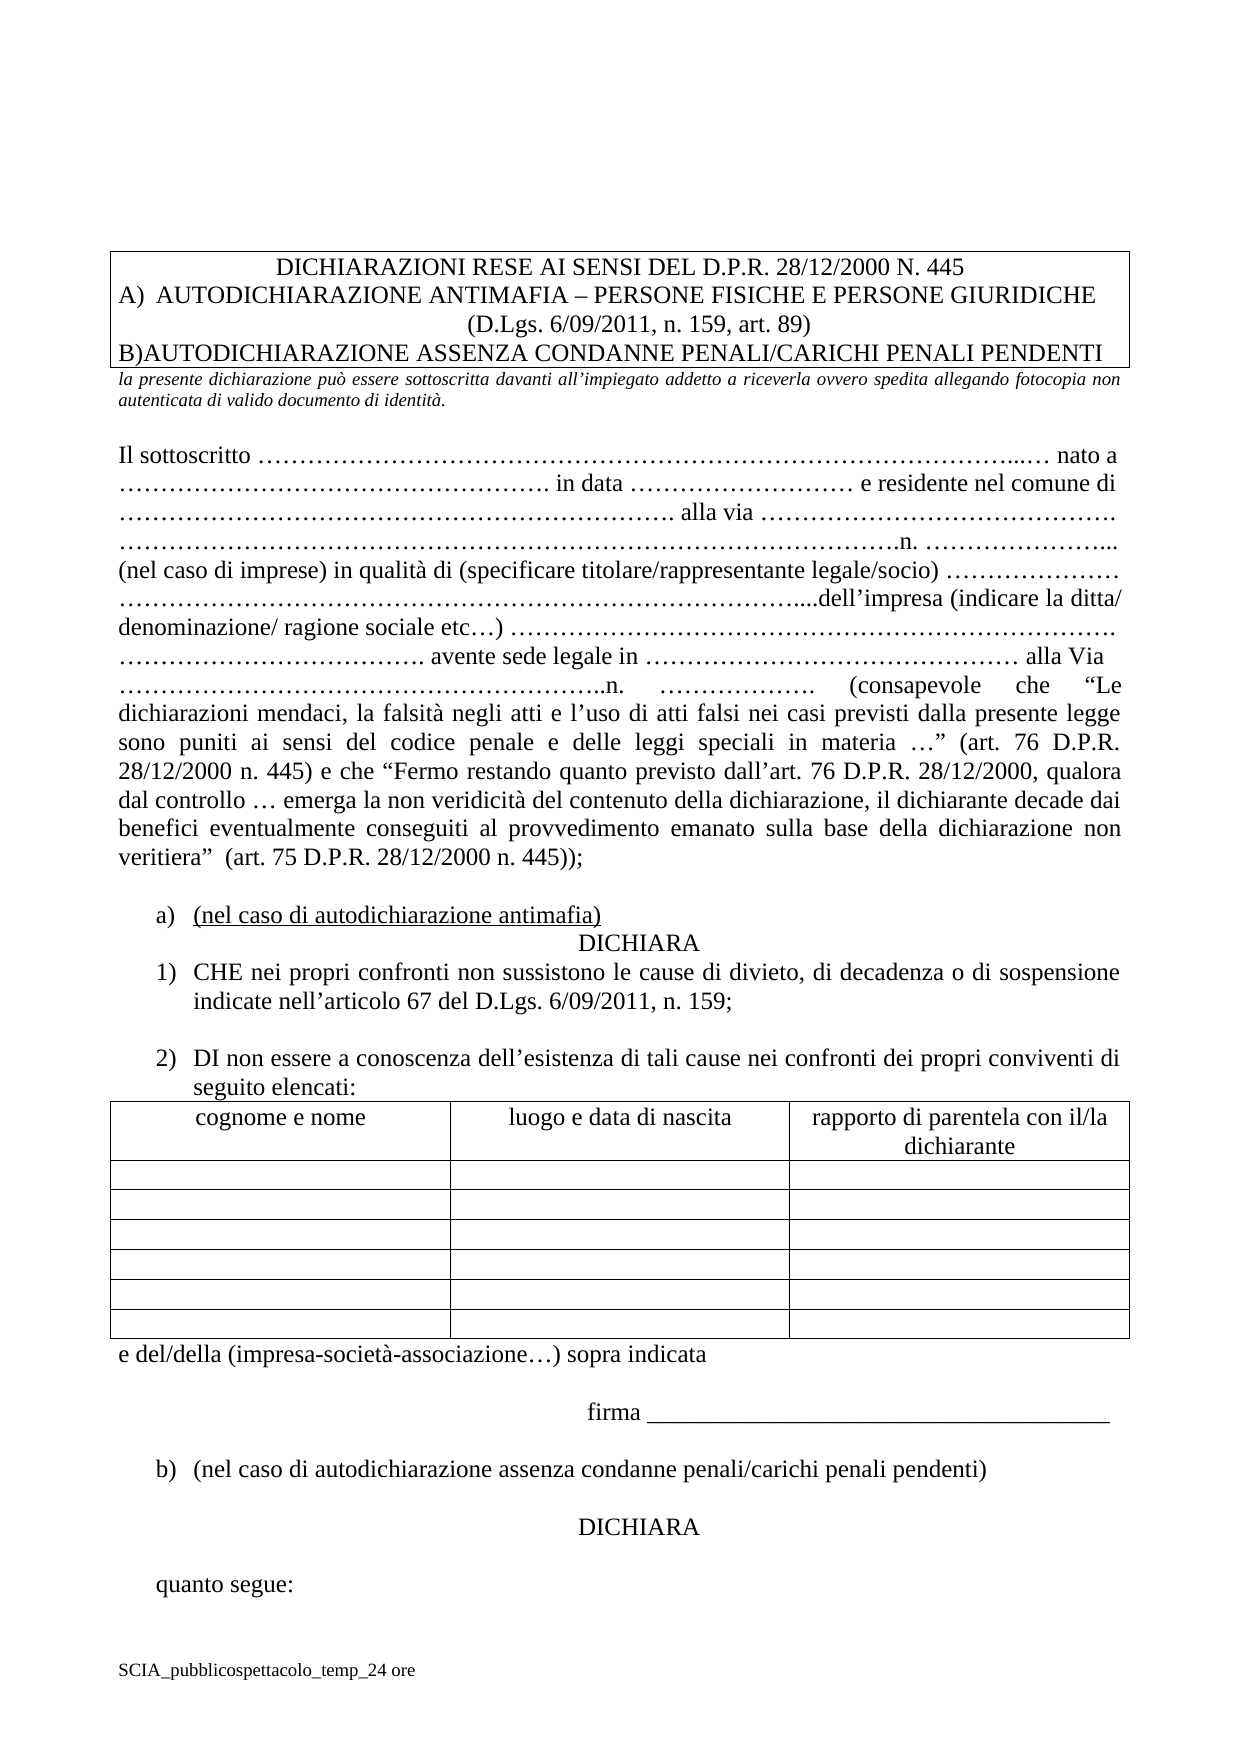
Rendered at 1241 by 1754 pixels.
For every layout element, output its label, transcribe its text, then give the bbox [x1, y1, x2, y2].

text quanto segue: [156, 1569, 1122, 1598]
text e del/della (impresa-società-associazione…) sopra indicata [118, 1339, 1122, 1368]
text ………………………………. avente sede legale in ……………………………………… alla Via [118, 641, 1122, 670]
table_cell [111, 1310, 450, 1338]
table_header luogo e data di nascita [451, 1102, 789, 1159]
table_cell [111, 1220, 450, 1249]
text …………………………………………………..n. ………………. (consapevole che “Le dichiarazioni mendaci, la falsità negli atti e l’uso di atti falsi nei casi previsti dalla presente legge sono puniti ai sensi del codice penale e delle leggi speciali in materia …” (art. 76 D.P.R. 28/12/2000 n. 445) e che “Fermo restando quanto previsto dall’art. 76 D.P.R. 28/12/2000, qualora dal controllo … emerga la non veridicità del contenuto della dichiarazione, il dichiarante decade dai benefici eventualmente conseguiti al provvedimento emanato sulla base della dichiarazione non veritiera” (art. 75 D.P.R. 28/12/2000 n. 445)); [118, 670, 1122, 871]
table_cell [451, 1310, 789, 1338]
table_cell [790, 1250, 1129, 1279]
text la presente dichiarazione può essere sottoscritta davanti all’impiegato addetto a riceverla ovvero spedita allegando fotocopia non autenticata di valido documento di identità. [118, 368, 1122, 411]
table_header cognome e nome [111, 1102, 450, 1159]
table_cell [451, 1280, 789, 1308]
table_cell [790, 1310, 1129, 1338]
text DICHIARA [156, 1512, 1122, 1541]
list (nel caso di autodichiarazione antimafia) [156, 900, 1122, 928]
table_header rapporto di parentela con il/la dichiarante [790, 1102, 1129, 1159]
table_cell [451, 1190, 789, 1219]
list DI non essere a conoscenza dell’esistenza di tali cause nei confronti dei propri conviventi di seguito elencati: [156, 1043, 1122, 1101]
table_cell [790, 1220, 1129, 1249]
table_cell [111, 1161, 450, 1189]
table_cell [111, 1250, 450, 1279]
text ………………………………………………………………………………….n. …………………... [118, 526, 1122, 555]
text ……………………………………………. in data ……………………… e residente nel comune di [118, 468, 1122, 497]
text (nel caso di imprese) in qualità di (specificare titolare/rappresentante legale/socio) ………………… [118, 555, 1122, 583]
table_header DICHIARAZIONI RESE AI SENSI DEL D.P.R. 28/12/2000 N. 445 AUTODICHIARAZIONE ANTIMAFIA – PERSONE FISICHE E PERSONE GIURIDICHE (D.Lgs. 6/09/2011, n. 159, art. 89) B)AUTODICHIARAZIONE ASSENZA CONDANNE PENALI/CARICHI PENALI PENDENTI [111, 252, 1129, 367]
table_cell [451, 1220, 789, 1249]
table_cell [111, 1190, 450, 1219]
table_cell [790, 1161, 1129, 1189]
table_cell [790, 1280, 1129, 1308]
table_cell [451, 1161, 789, 1189]
text ………………………………………………………………………....dell’impresa (indicare la ditta/ denominazione/ ragione sociale etc…) ………………………………………………………………. [118, 583, 1122, 641]
table_cell [790, 1190, 1129, 1219]
table_cell [111, 1280, 450, 1308]
list (nel caso di autodichiarazione assenza condanne penali/carichi penali pendenti) [156, 1454, 1122, 1483]
table_cell [451, 1250, 789, 1279]
list CHE nei propri confronti non sussistono le cause di divieto, di decadenza o di sospensione indicate nell’articolo 67 del D.Lgs. 6/09/2011, n. 159; [156, 957, 1122, 1015]
text Il sottoscritto ………………………………………………………………………………...… nato a [118, 440, 1122, 468]
text DICHIARA [156, 928, 1122, 957]
text firma _____________________________________ [118, 1397, 1122, 1426]
text …………………………………………………………. alla via ……………………………………. [118, 497, 1122, 526]
